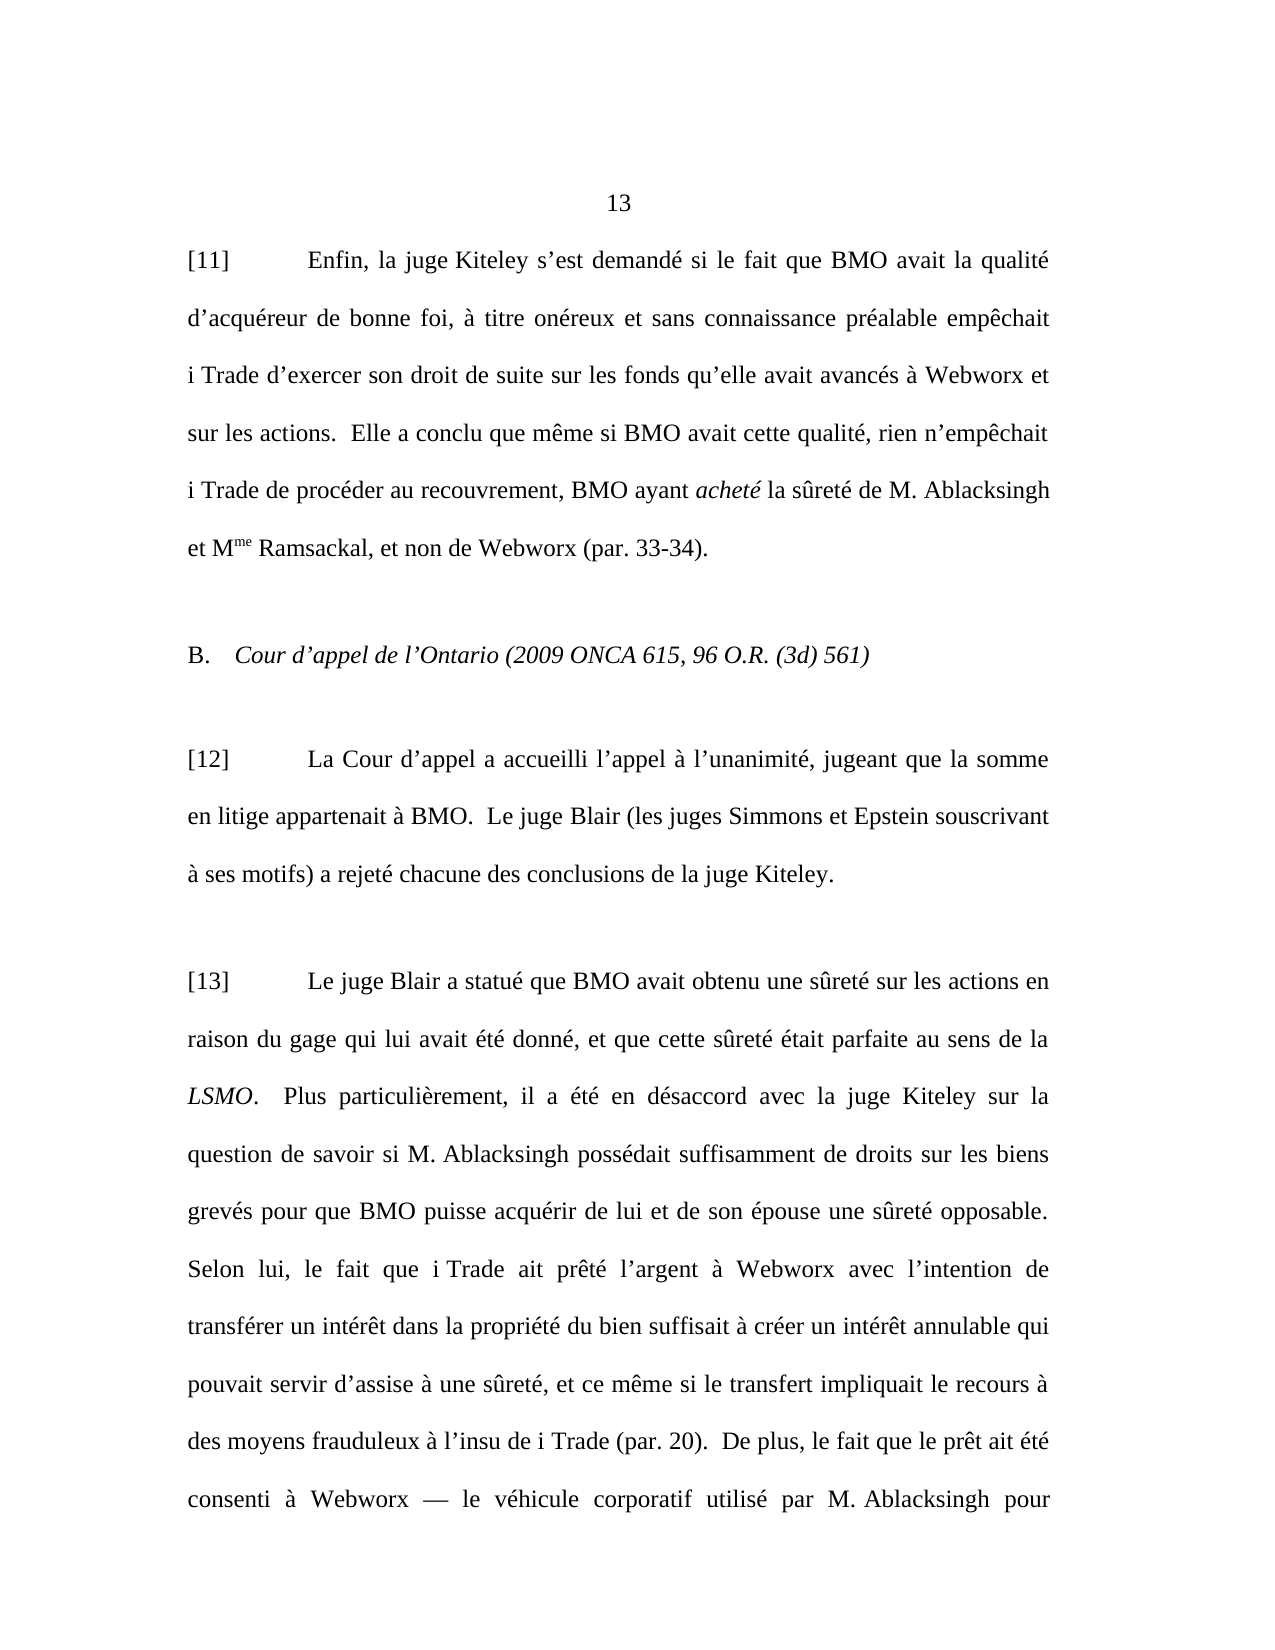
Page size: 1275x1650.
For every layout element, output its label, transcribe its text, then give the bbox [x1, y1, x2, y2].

text La Cour d’appel a accueilli l’appel à l’unanimité, jugeant que la somme en litige appartenait à BMO. Le juge Blair (les juges Simmons et Epstein souscrivant à ses motifs) a rejeté chacune des conclusions de la juge Kiteley. [187, 744, 1050, 888]
text Enfin, la juge Kiteley s’est demandé si le fait que BMO avait la qualité d’acquéreur de bonne foi, à titre onéreux et sans connaissance préalable empêchait i Trade d’exercer son droit de suite sur les fonds qu’elle avait avancés à Webworx et sur les actions. Elle a conclu que même si BMO avait cette qualité, rien n’empêchait i Trade de procéder au recouvrement, BMO ayant acheté la sûreté de M. Ablacksingh et Mme Ramsackal, et non de Webworx (par. 33-34). [187, 245, 1050, 561]
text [187, 966, 1050, 1513]
title B. Cour d’appel de l’Ontario (2009 ONCA 615, 96 O.R. (3d) 561) [187, 640, 1050, 669]
